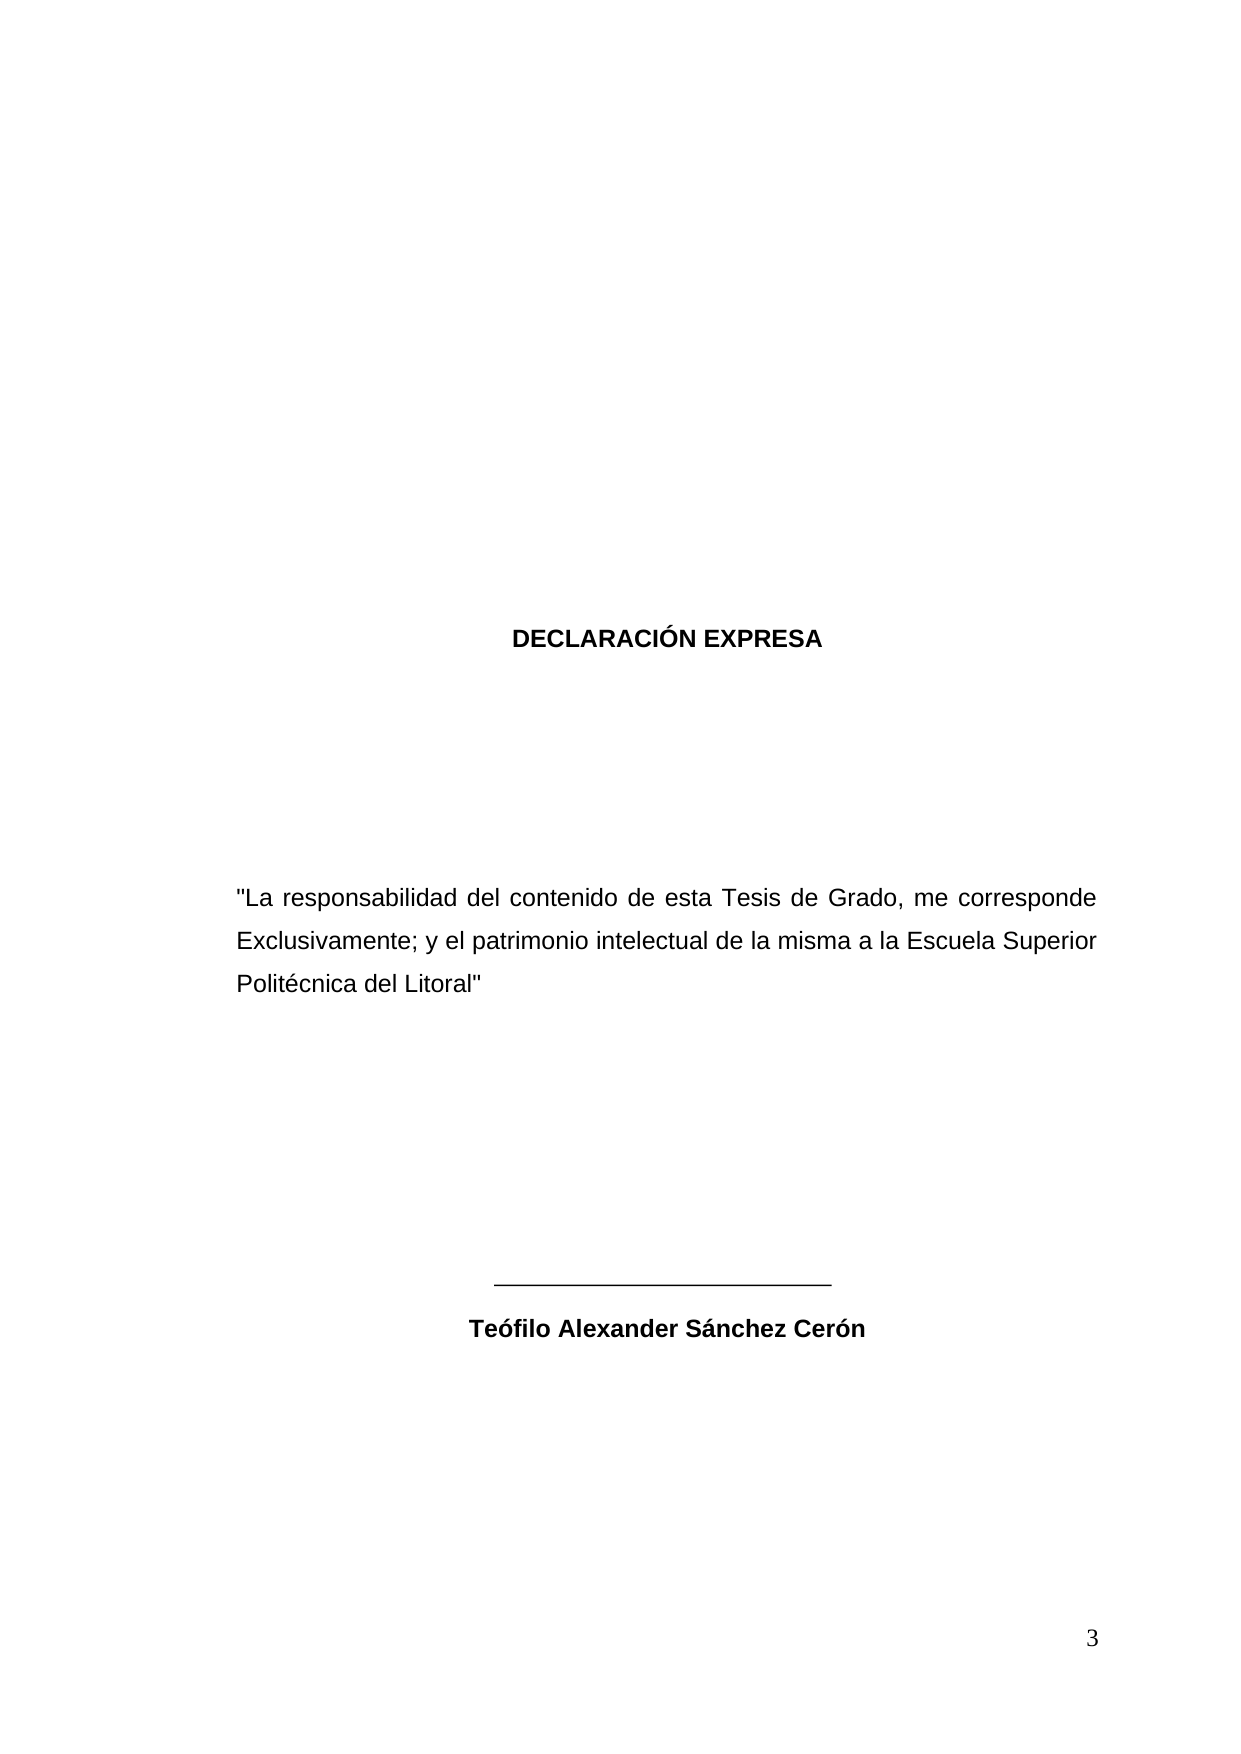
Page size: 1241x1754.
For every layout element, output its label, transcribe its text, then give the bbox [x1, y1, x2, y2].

text Teófilo Alexander Sánchez Cerón [236, 1314, 1098, 1343]
text DECLARACIÓN EXPRESA [236, 624, 1098, 653]
text "La responsabilidad del contenido de esta Tesis de Grado, me corresponde Exclusivamente; y el patrimonio intelectual de la misma a la Escuela Superior Politécnica del Litoral" [236, 883, 1098, 998]
